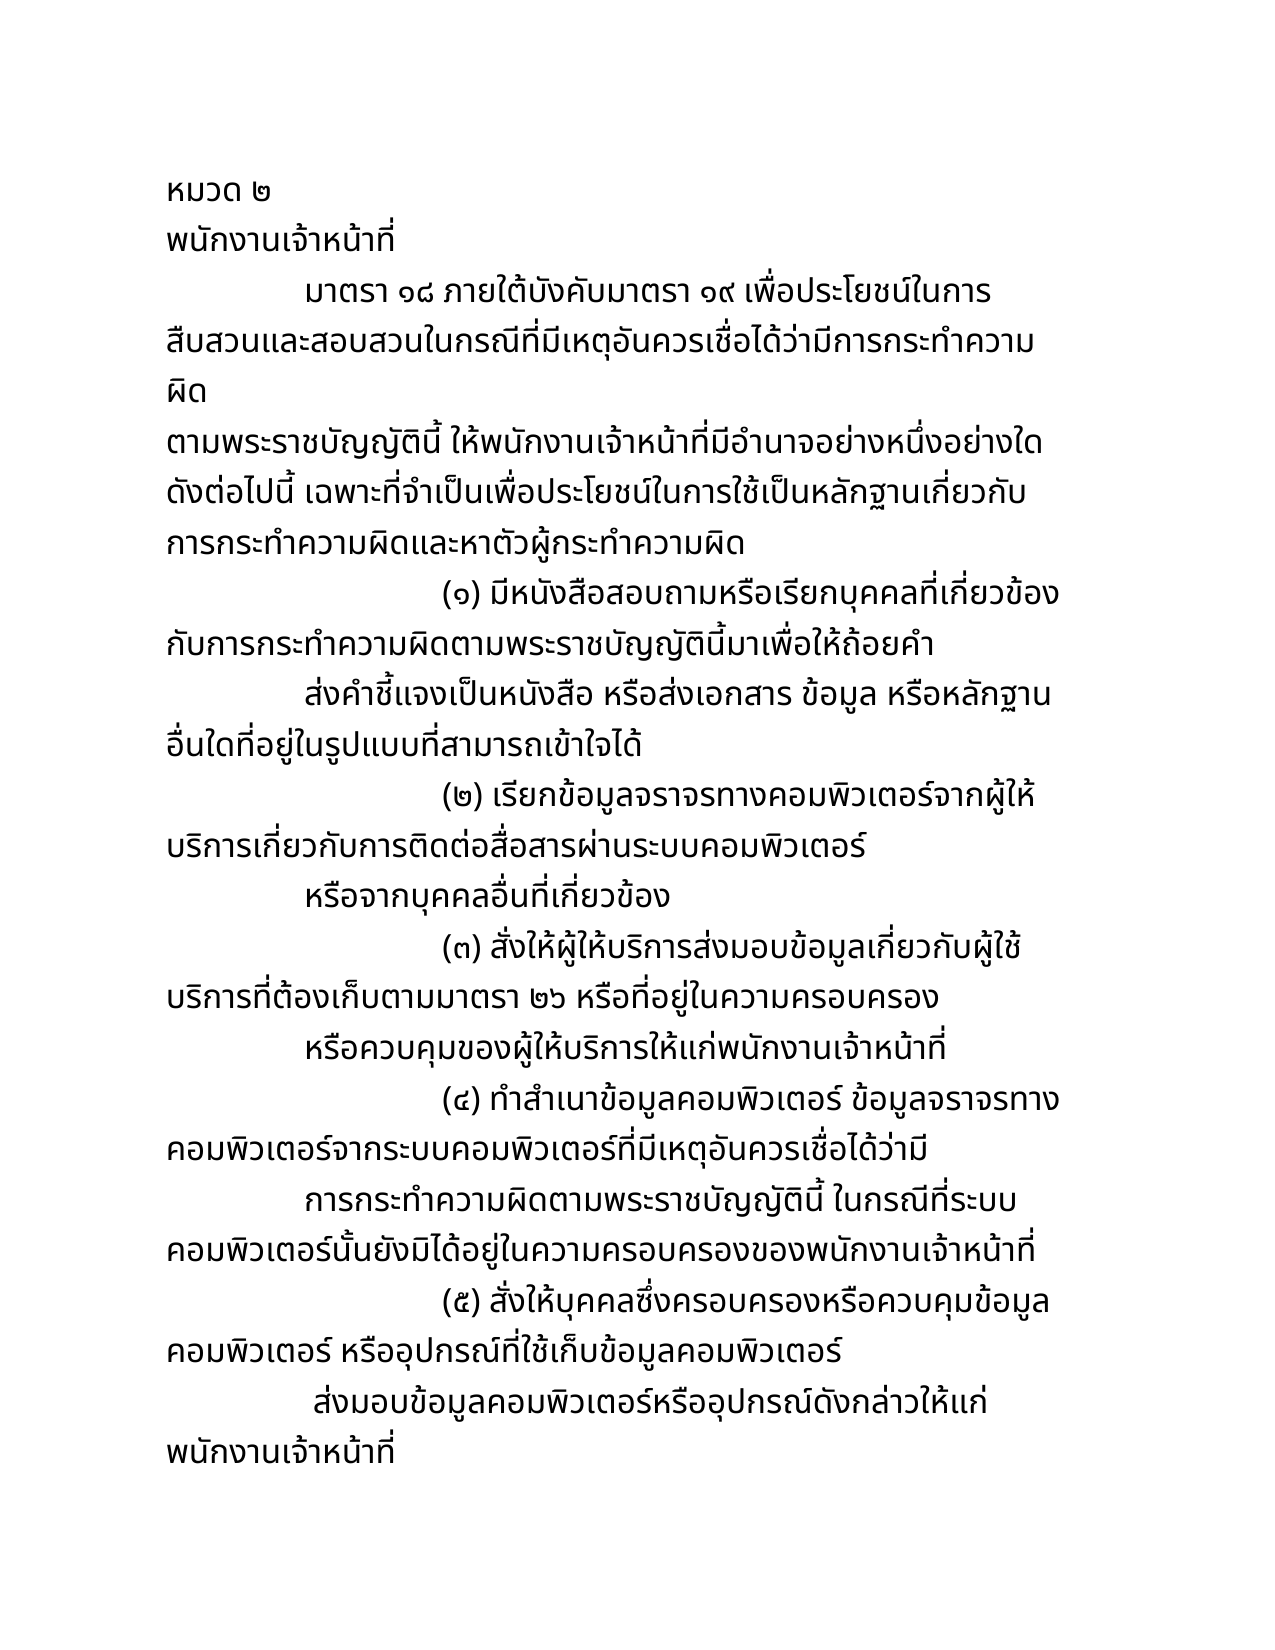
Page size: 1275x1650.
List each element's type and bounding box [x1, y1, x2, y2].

table_header [150, 150, 1084, 1494]
